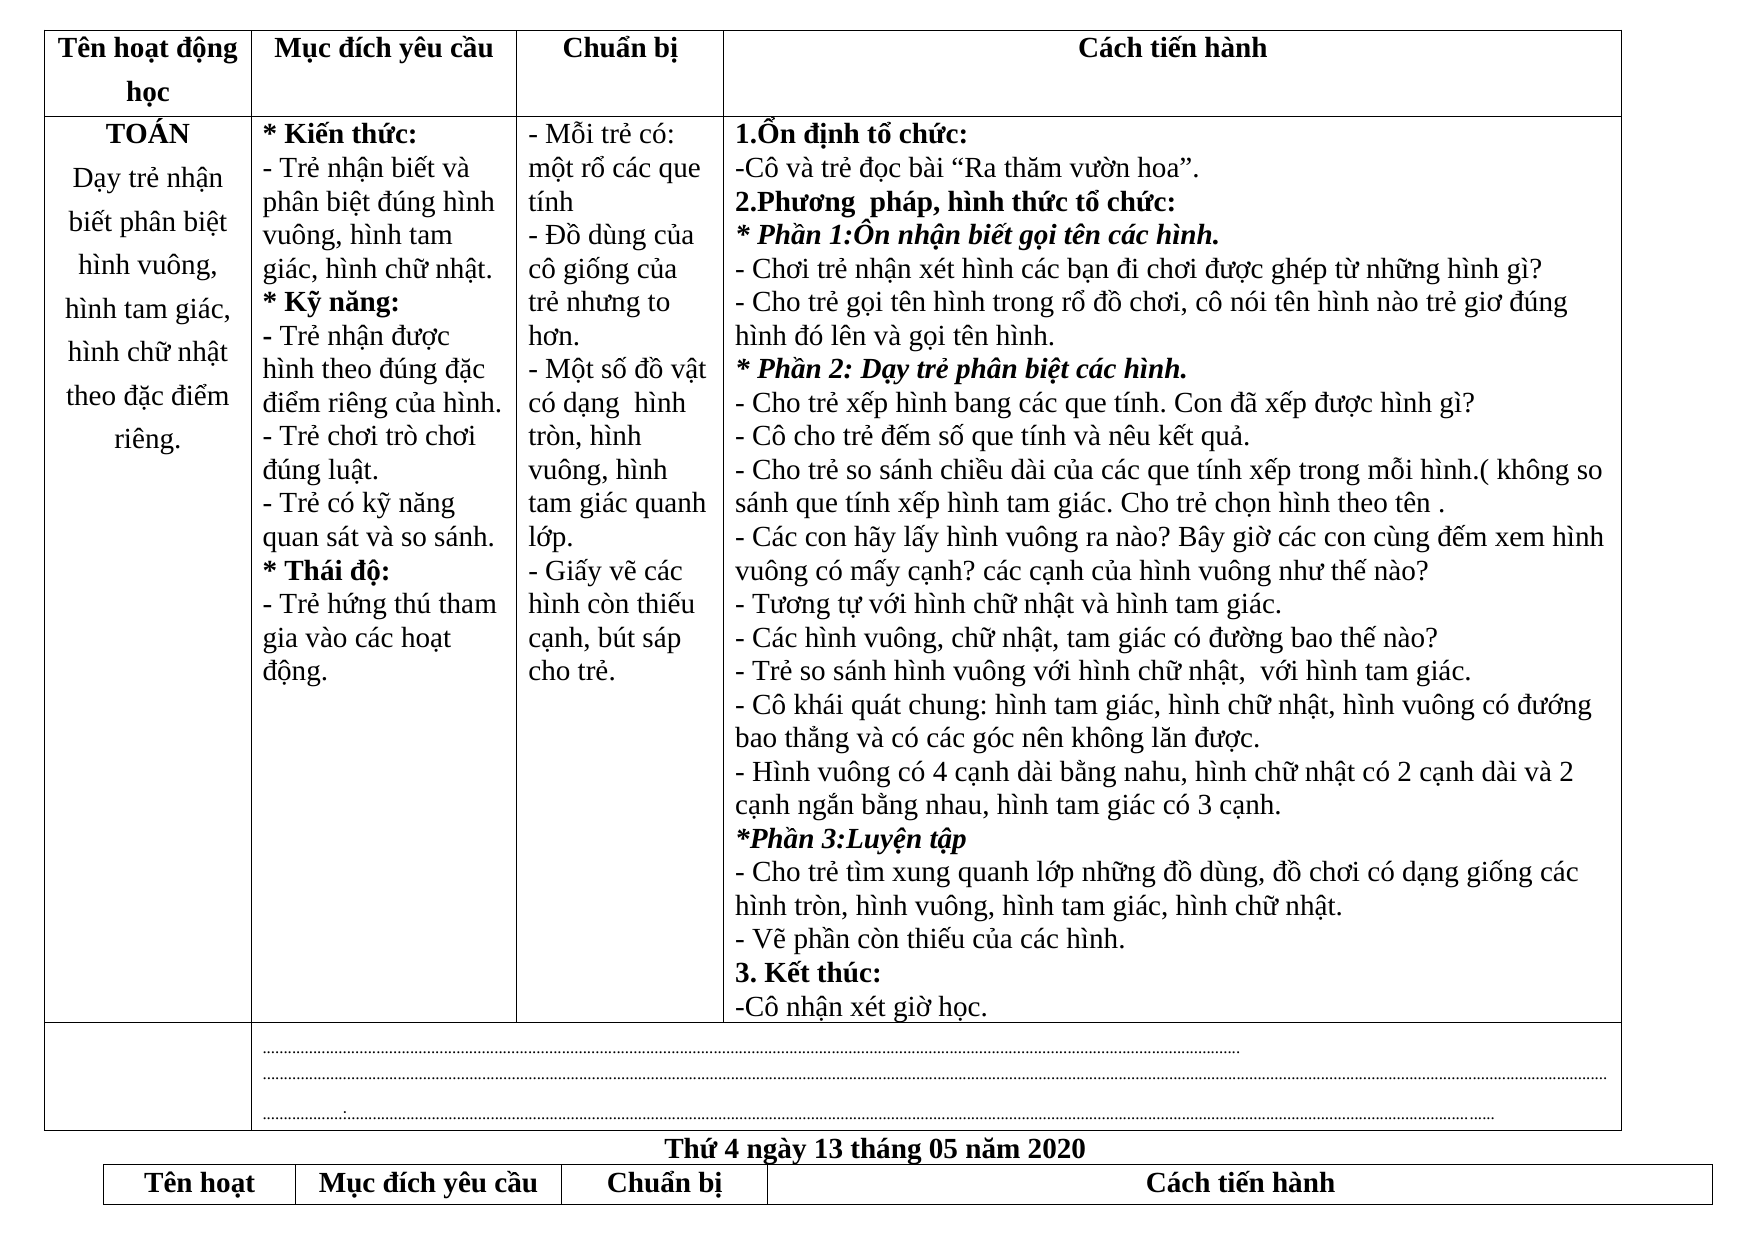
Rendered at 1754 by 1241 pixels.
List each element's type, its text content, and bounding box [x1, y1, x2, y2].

table_header Mục đích yêu cầu [252, 31, 516, 116]
table_header Chuẩn bị [517, 31, 723, 116]
table_cell * Kiến thức: - Trẻ nhận biết và phân biệt đúng hình vuông, hình tam giác, hình chữ nhật. * Kỹ năng: - Trẻ nhận được hình theo đúng đặc điểm riêng của hình. - Trẻ chơi trò chơi đúng luật. - Trẻ có kỹ năng quan sát và so sánh. * Thái độ: - Trẻ hứng thú tham gia vào các hoạt động. [252, 117, 516, 1022]
table_header Tên hoạt động học [45, 31, 251, 116]
table_header Cách tiến hành [768, 1165, 1712, 1204]
table_cell TOÁN Dạy trẻ nhận biết phân biệt hình vuông, hình tam giác, hình chữ nhật theo đặc điểm riêng. [45, 117, 251, 1022]
table_header Cách tiến hành [724, 31, 1621, 116]
table_cell [45, 1023, 251, 1130]
table_cell - Mỗi trẻ có: một rổ các que tính - Đồ dùng của cô giống của trẻ nhưng to hơn. - Một số đồ vật có dạng hình tròn, hình vuông, hình tam giác quanh lớp. - Giấy vẽ các hình còn thiếu cạnh, bút sáp cho trẻ. [517, 117, 723, 1022]
table_cell ..........................................................................................................................................................................................................................................................................................................................................................................................................................................................................................................................................................................................:................................................................................................................................................................................................................................................................................ [252, 1023, 1621, 1130]
table_cell 1.Ổn định tổ chức: -Cô và trẻ đọc bài “Ra thăm vườn hoa”. 2.Phương pháp, hình thức tổ chức: * Phần 1:Ôn nhận biết gọi tên các hình. - Chơi trẻ nhận xét hình các bạn đi chơi được ghép từ những hình gì? - Cho trẻ gọi tên hình trong rổ đồ chơi, cô nói tên hình nào trẻ giơ đúng hình đó lên và gọi tên hình. * Phần 2: Dạy trẻ phân biệt các hình. - Cho trẻ xếp hình bang các que tính. Con đã xếp được hình gì? - Cô cho trẻ đếm số que tính và nêu kết quả. - Cho trẻ so sánh chiều dài của các que tính xếp trong mỗi hình.( không so sánh que tính xếp hình tam giác. Cho trẻ chọn hình theo tên . - Các con hãy lấy hình vuông ra nào? Bây giờ các con cùng đếm xem hình vuông có mấy cạnh? các cạnh của hình vuông như thế nào? - Tương tự với hình chữ nhật và hình tam giác. - Các hình vuông, chữ nhật, tam giác có đường bao thế nào? - Trẻ so sánh hình vuông với hình chữ nhật, với hình tam giác. - Cô khái quát chung: hình tam giác, hình chữ nhật, hình vuông có đướng bao thẳng và có các góc nên không lăn được. - Hình vuông có 4 cạnh dài bằng nahu, hình chữ nhật có 2 cạnh dài và 2 cạnh ngắn bằng nhau, hình tam giác có 3 cạnh. *Phần 3:Luyện tập - Cho trẻ tìm xung quanh lớp những đồ dùng, đồ chơi có dạng giống các hình tròn, hình vuông, hình tam giác, hình chữ nhật. - Vẽ phần còn thiếu của các hình. 3. Kết thúc: -Cô nhận xét giờ học. [724, 117, 1621, 1022]
table_header Chuẩn bị [562, 1165, 767, 1204]
table_header Tên hoạt động học [104, 1165, 295, 1204]
table_header Mục đích yêu cầu [296, 1165, 561, 1204]
text Thứ 4 ngày 13 tháng 05 năm 2020 [89, 1131, 1661, 1164]
